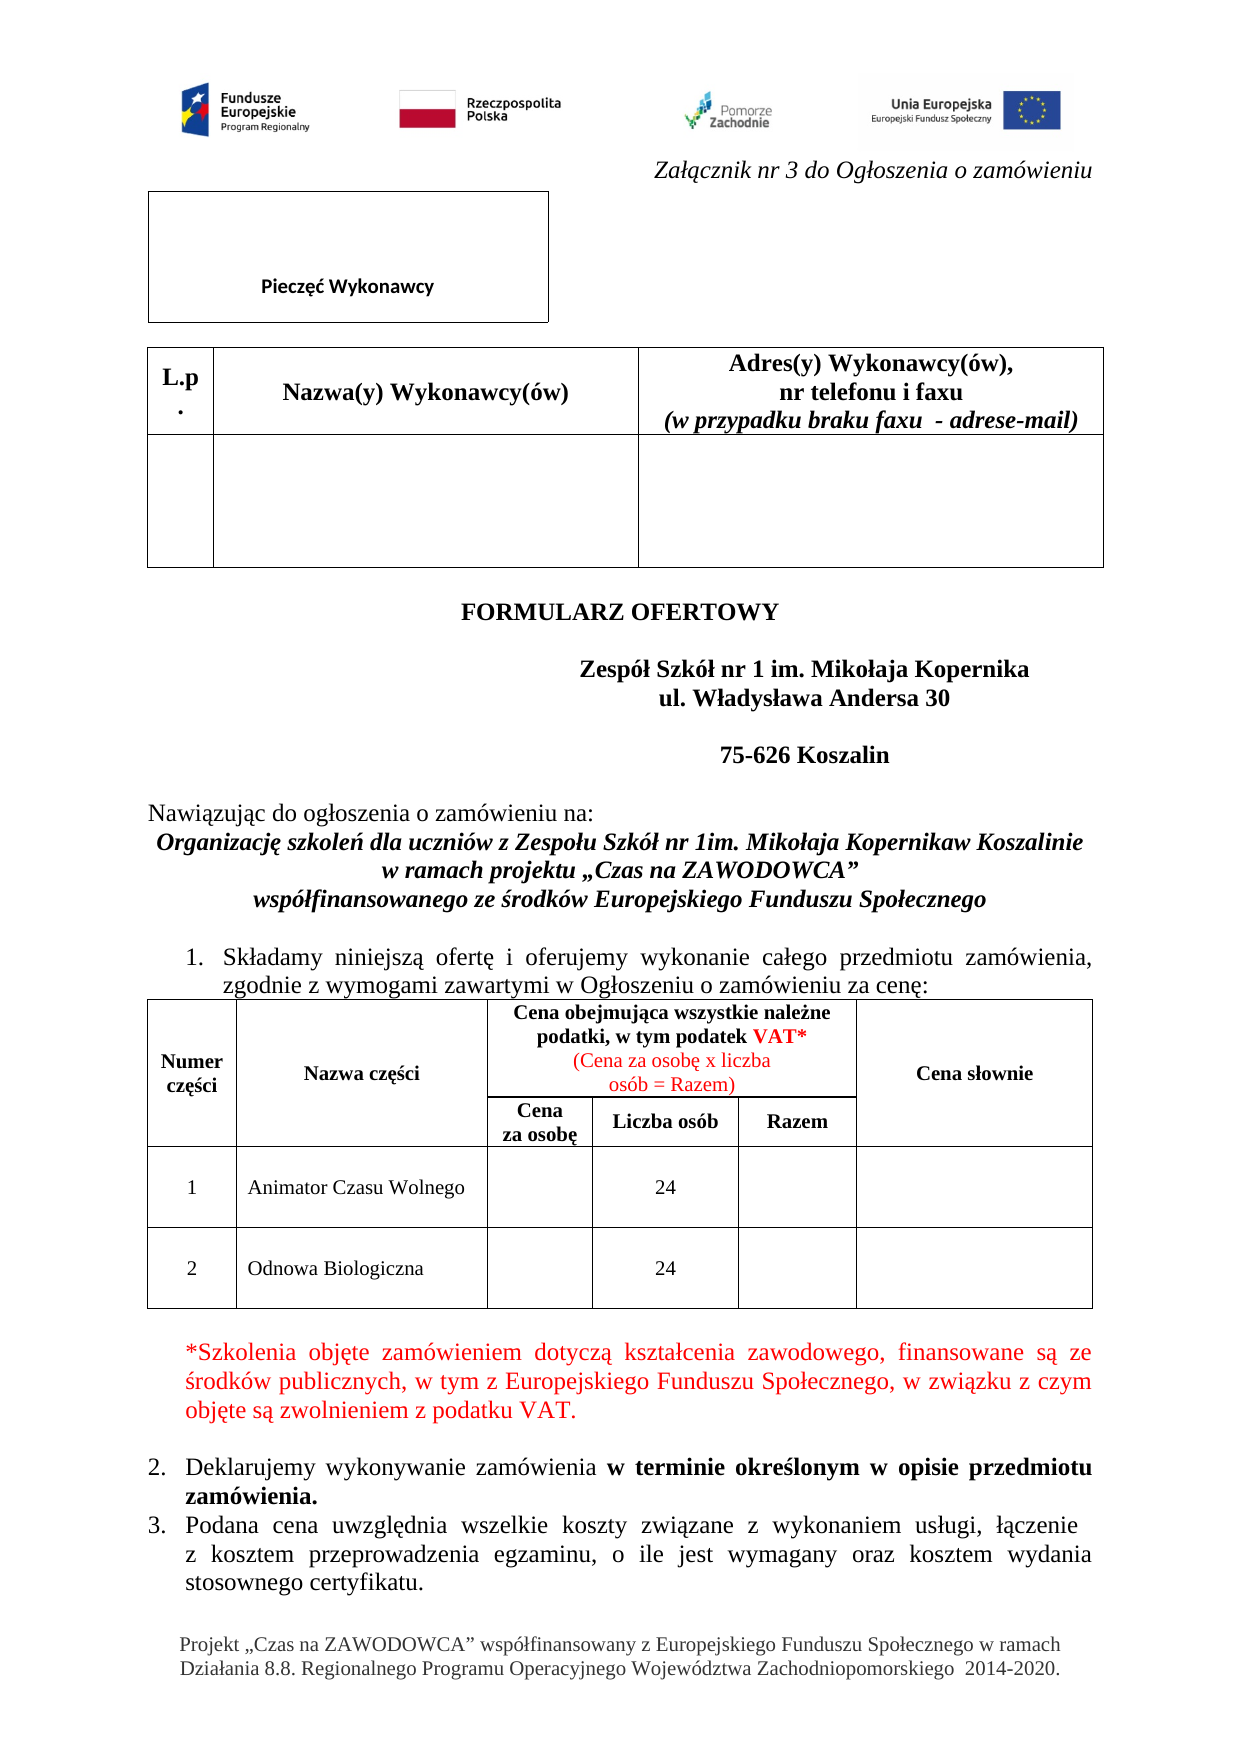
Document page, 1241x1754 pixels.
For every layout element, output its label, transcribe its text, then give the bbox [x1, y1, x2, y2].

text Załącznik nr 3 do Ogłoszenia o zamówieniu [148, 156, 1093, 184]
table_header Numer części [148, 1000, 236, 1146]
table_header Cena słownie [857, 1000, 1092, 1146]
table_cell 24 [593, 1228, 738, 1308]
table_header Nazwa(y) Wykonawcy(ów) [214, 348, 638, 434]
table_header Adres(y) Wykonawcy(ów), nr telefonu i faxu (w przypadku braku faxu - adrese-mail) [639, 348, 1103, 434]
text współfinansowanego ze środków Europejskiego Funduszu Społecznego [148, 884, 1093, 913]
table_cell 1 [148, 1147, 236, 1227]
table_header L.p. [148, 348, 213, 434]
table_cell [739, 1228, 856, 1308]
subtitle 75-626 Koszalin [443, 740, 1093, 769]
table_cell 24 [593, 1147, 738, 1227]
table_cell Razem [739, 1098, 856, 1146]
text Nawiązując do ogłoszenia o zamówieniu na: [148, 798, 1093, 827]
picture [147, 73, 1093, 156]
list Podana cena uwzględnia wszelkie koszty związane z wykonaniem usługi, łączenie z kosztem przeprowadzenia egzaminu, o ile jest wymagany oraz kosztem wydania stosownego certyfikatu. [148, 1510, 1093, 1596]
table_cell [857, 1228, 1092, 1308]
title FORMULARZ OFERTOWY [148, 597, 1093, 625]
table_cell 2 [148, 1228, 236, 1308]
table_cell Animator Czasu Wolnego [237, 1147, 487, 1227]
table_cell [214, 435, 638, 567]
table_cell Liczba osób [593, 1098, 738, 1146]
table_cell [488, 1228, 592, 1308]
subtitle Zespół Szkół nr 1 im. Mikołaja Kopernika [443, 654, 1093, 683]
table_cell [148, 435, 213, 567]
table_cell [639, 435, 1103, 567]
text *Szkolenia objęte zamówieniem dotyczą kształcenia zawodowego, finansowane są ze środków publicznych, w tym z Europejskiego Funduszu Społecznego, w związku z czym objęte są zwolnieniem z podatku VAT. [185, 1337, 1093, 1424]
table_header Nazwa części [237, 1000, 487, 1146]
list Składamy niniejszą ofertę i oferujemy wykonanie całego przedmiotu zamówienia, zgodnie z wymogami zawartymi w Ogłoszeniu o zamówieniu za cenę: [185, 942, 1093, 999]
subtitle ul. Władysława Andersa 30 [443, 683, 1093, 712]
table_cell Cena za osobę [488, 1098, 592, 1146]
table_cell [488, 1147, 592, 1227]
list Deklarujemy wykonywanie zamówienia w terminie określonym w opisie przedmiotu zamówienia. [148, 1452, 1093, 1510]
table_cell [739, 1147, 856, 1227]
table_header Cena obejmująca wszystkie należne podatki, w tym podatek VAT* (Cena za osobę x liczba osób = Razem) [488, 1000, 856, 1096]
text Organizację szkoleń dla uczniów z Zespołu Szkół nr 1im. Mikołaja Kopernikaw Koszalinie w ramach projektu „Czas na ZAWODOWCA” [148, 827, 1093, 884]
table_cell [857, 1147, 1092, 1227]
table_cell Odnowa Biologiczna [237, 1228, 487, 1308]
